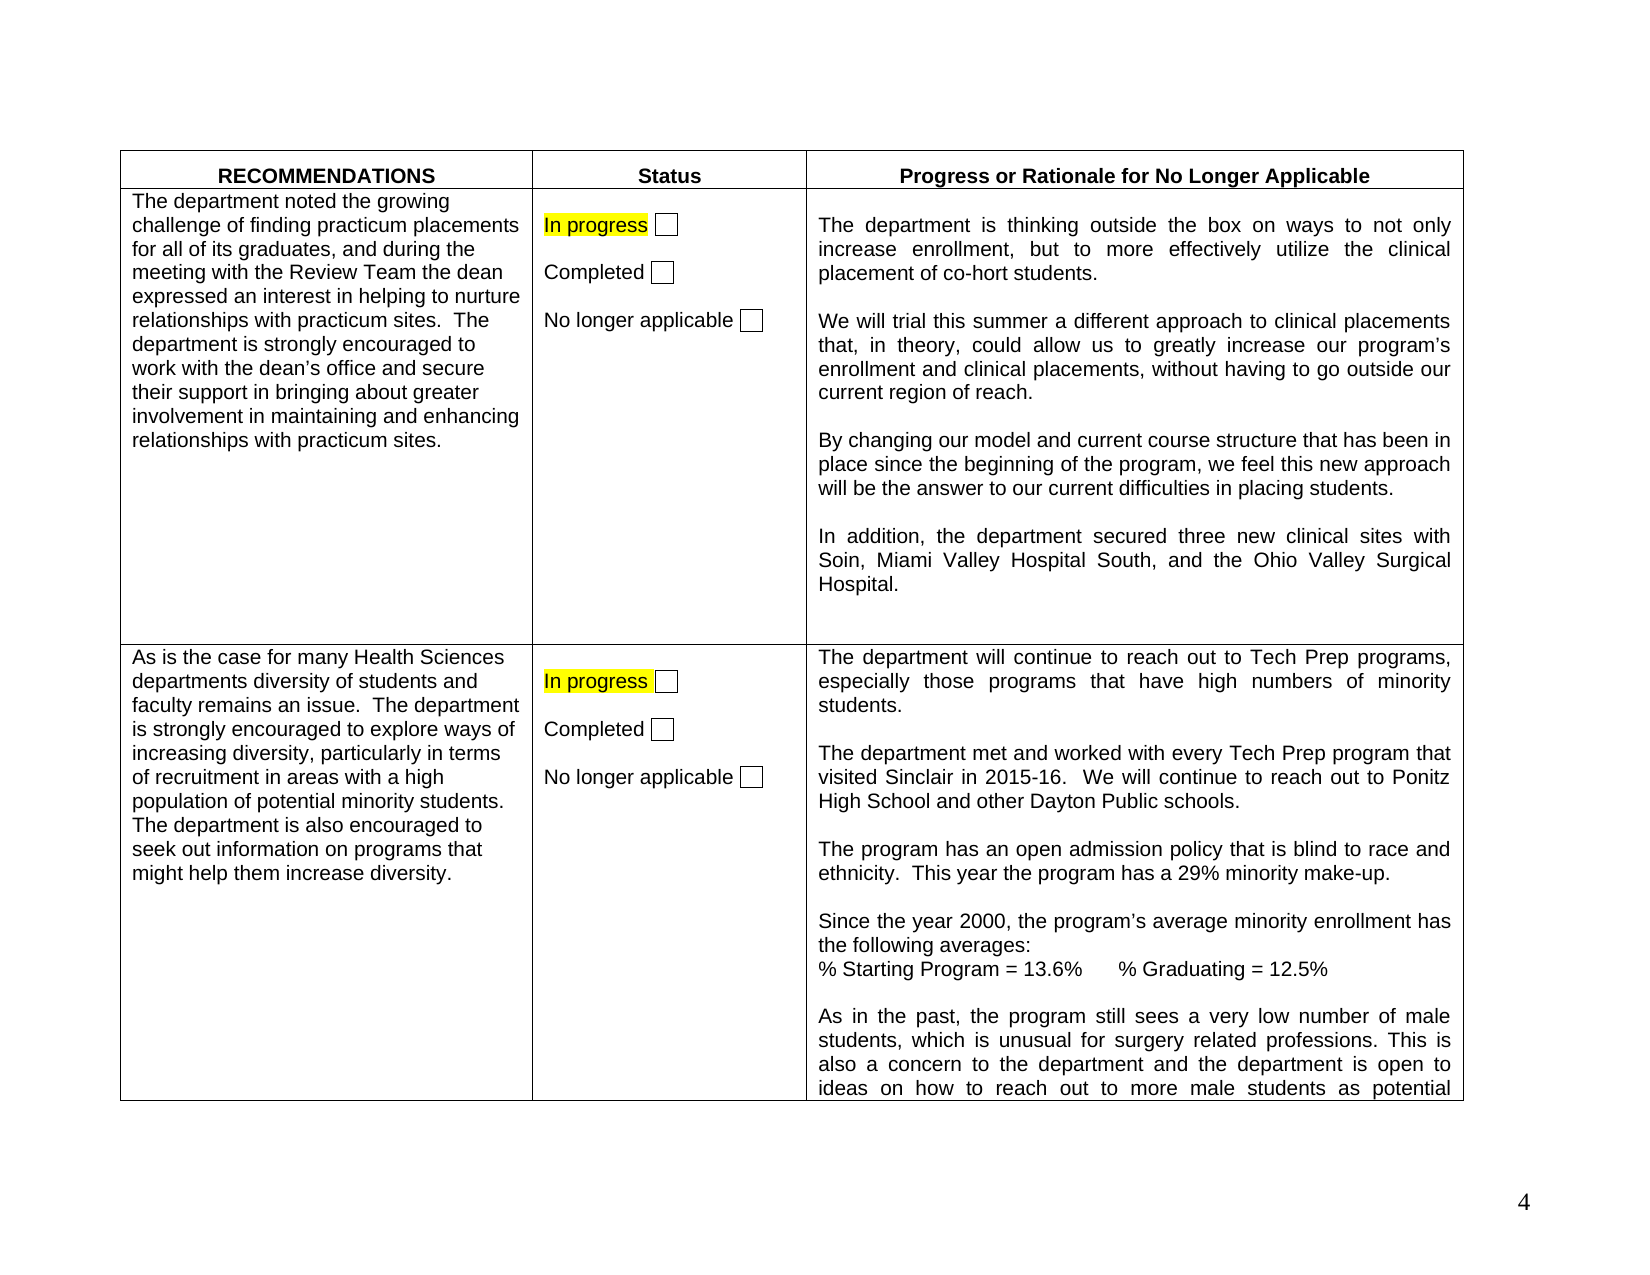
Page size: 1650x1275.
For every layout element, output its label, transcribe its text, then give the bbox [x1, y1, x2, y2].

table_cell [533, 645, 806, 1100]
table_cell Status [533, 151, 806, 187]
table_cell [807, 645, 1463, 1100]
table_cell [533, 189, 806, 644]
table_cell RECOMMENDATIONS [121, 151, 532, 187]
table_cell Progress or Rationale for No Longer Applicable [807, 151, 1463, 187]
table_cell The department noted the growing challenge of finding practicum placements for all of its graduates, and during the meeting with the Review Team the dean expressed an interest in helping to nurture relationships with practicum sites. The department is strongly encouraged to work with the dean’s office and secure their support in bringing about greater involvement in maintaining and enhancing relationships with practicum sites. [121, 189, 532, 644]
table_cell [121, 645, 532, 1100]
table_cell The department is thinking outside the box on ways to not only increase enrollment, but to more effectively utilize the clinical placement of co-hort students. We will trial this summer a different approach to clinical placements that, in theory, could allow us to greatly increase our program’s enrollment and clinical placements, without having to go outside our current region of reach. By changing our model and current course structure that has been in place since the beginning of the program, we feel this new approach will be the answer to our current difficulties in placing students. In addition, the department secured three new clinical sites with Soin, Miami Valley Hospital South, and the Ohio Valley Surgical Hospital. [807, 189, 1463, 644]
